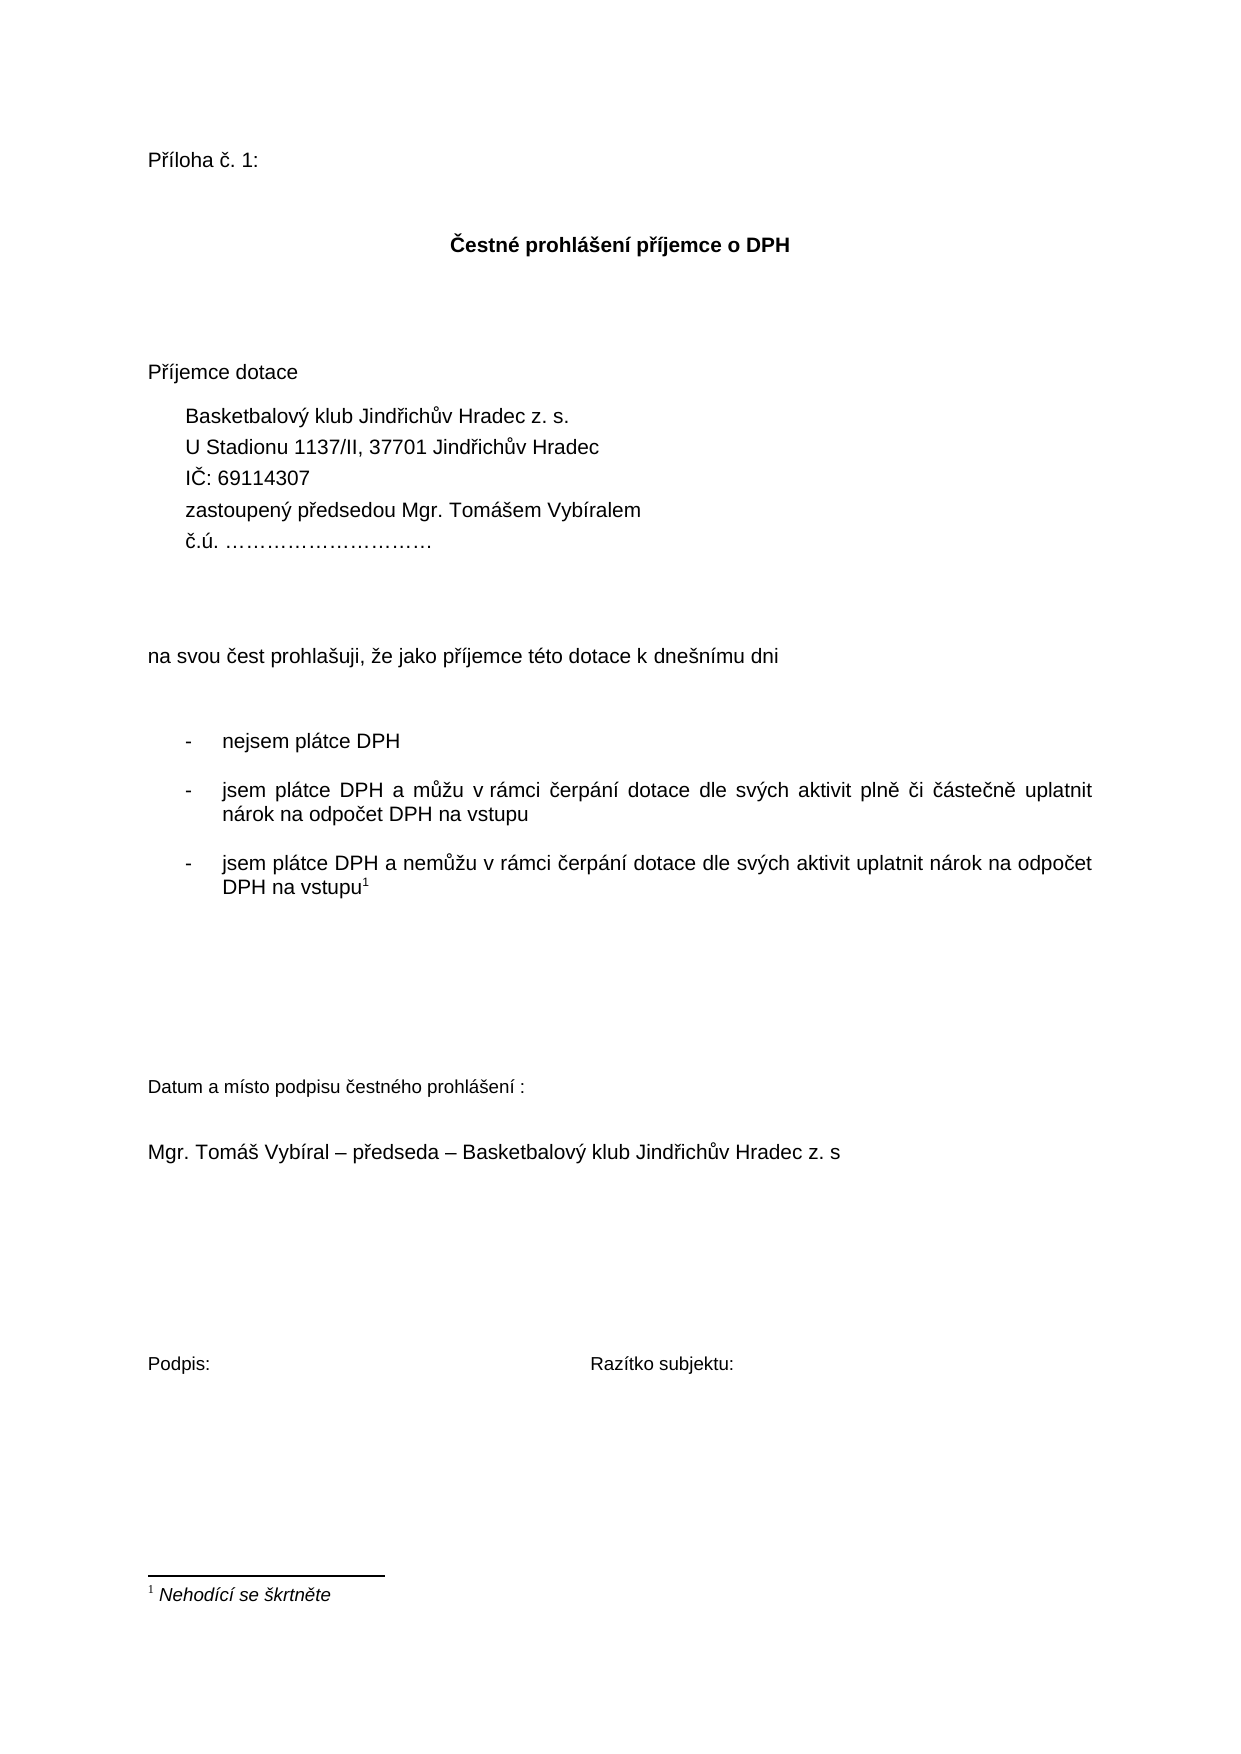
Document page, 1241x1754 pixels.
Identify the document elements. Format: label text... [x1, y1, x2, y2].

text č.ú. ………………………… [148, 528, 1093, 553]
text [148, 403, 1093, 428]
text Podpis: Razítko subjektu: [148, 1353, 1093, 1374]
text zastoupený předsedou Mgr. Tomášem Vybíralem [148, 496, 1093, 521]
text Příloha č. 1: [148, 148, 1093, 172]
text U Stadionu 1137/II, 37701 Jindřichův Hradec [148, 434, 1093, 459]
list jsem plátce DPH a nemůžu v rámci čerpání dotace dle svých aktivit uplatnit nárok na odpočet DPH na vstupu [185, 851, 1093, 899]
list nejsem plátce DPH [185, 729, 1093, 753]
text Datum a místo podpisu čestného prohlášení : [148, 1076, 1093, 1098]
text Mgr. Tomáš Vybíral – předseda – Basketbalový klub Jindřichův Hradec z. s [148, 1140, 1093, 1164]
text na svou čest prohlašuji, že jako příjemce této dotace k dnešnímu dni [148, 644, 1093, 668]
text Příjemce dotace [148, 360, 1093, 384]
text IČ: 69114307 [148, 465, 1093, 490]
text Čestné prohlášení příjemce o DPH [148, 233, 1093, 257]
list jsem plátce DPH a můžu v rámci čerpání dotace dle svých aktivit plně či částečně uplatnit nárok na odpočet DPH na vstupu [185, 778, 1093, 826]
